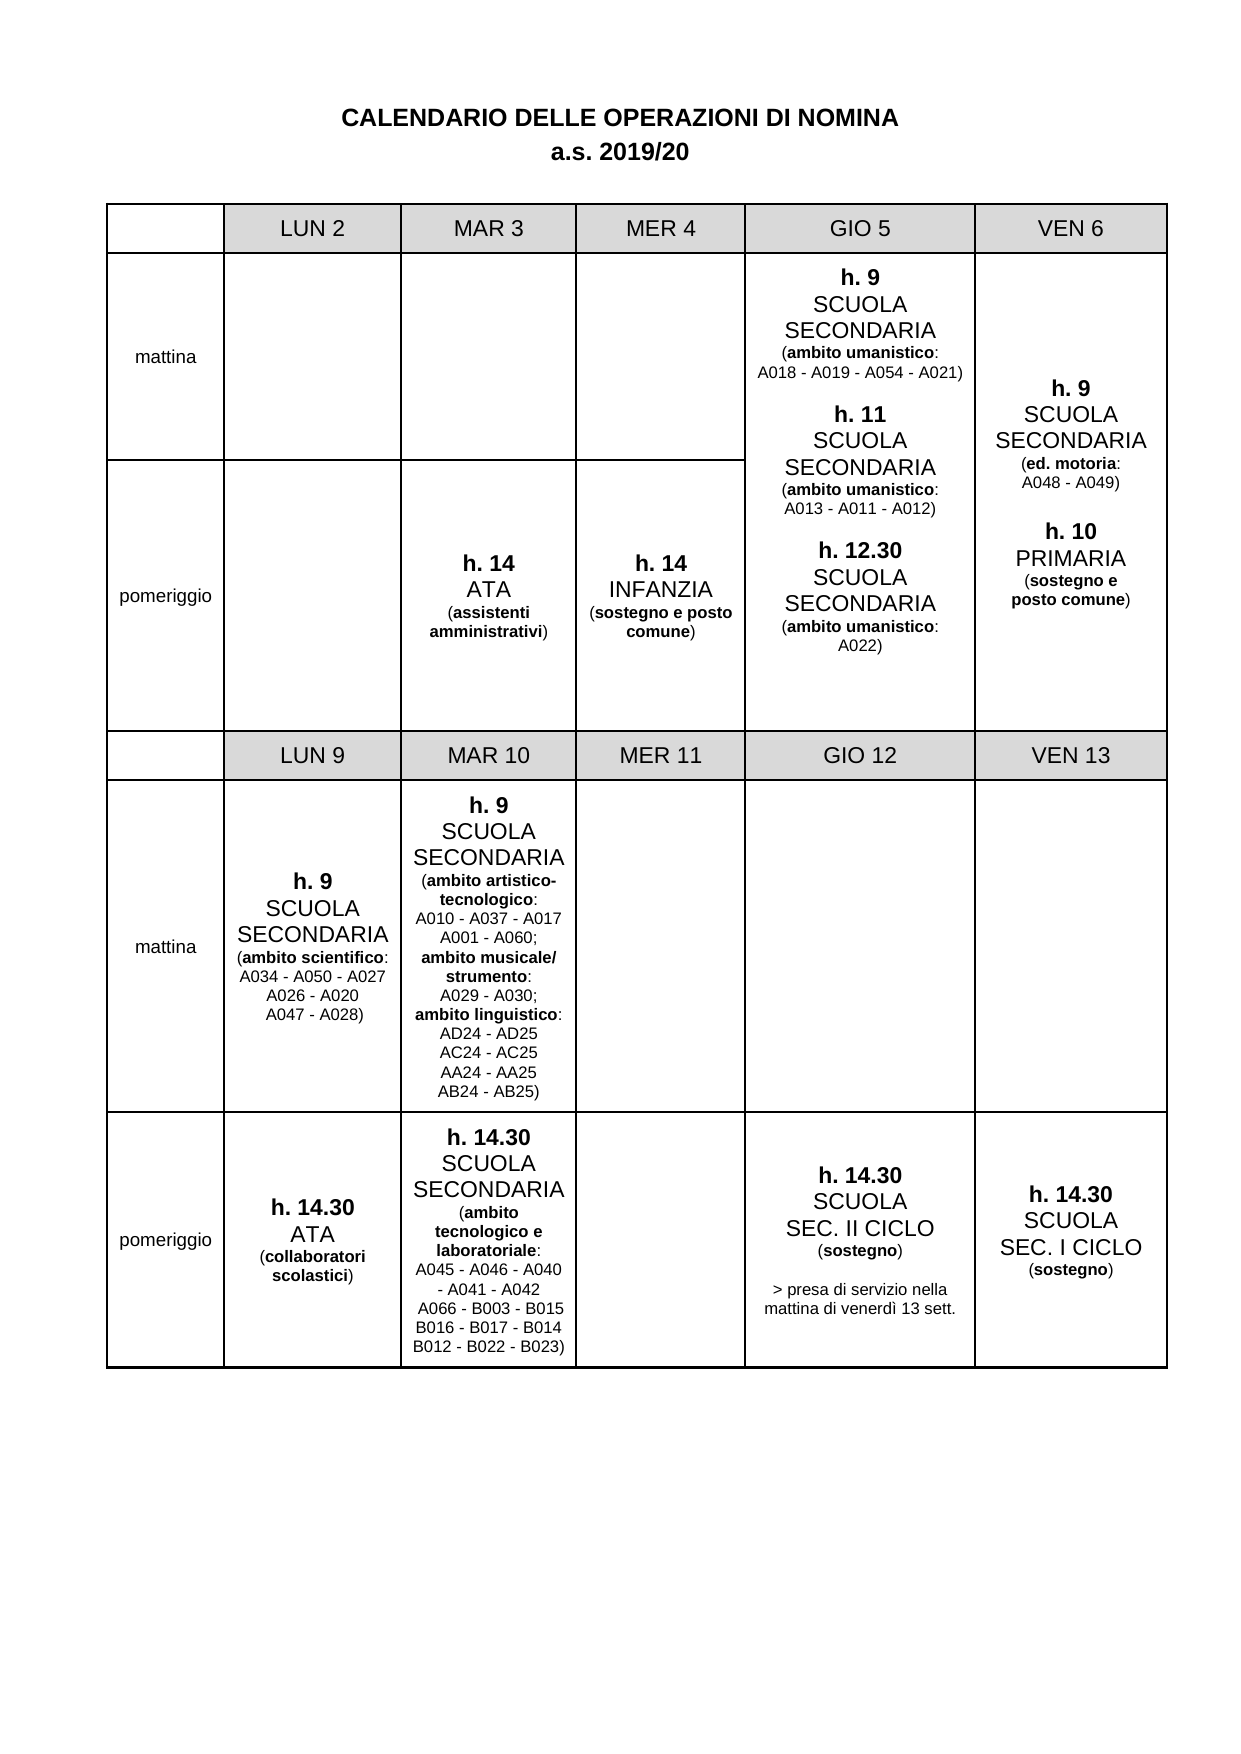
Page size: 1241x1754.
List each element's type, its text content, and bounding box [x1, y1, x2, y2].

table_cell h. 14.30 ATA (collaboratori scolastici) [225, 1113, 400, 1366]
text CALENDARIO DELLE OPERAZIONI DI NOMINA [118, 103, 1122, 132]
table_cell MAR 10 [402, 732, 575, 779]
table_header MER 4 [577, 205, 744, 252]
table_cell h. 9 SCUOLA SECONDARIA (ed. motoria: A048 - A049) h. 10 PRIMARIA (sostegno e posto comune) [976, 254, 1166, 730]
table_cell h. 14.30 SCUOLA SEC. II CICLO (sostegno) > presa di servizio nella mattina di venerdì 13 sett. [746, 1113, 974, 1366]
table_cell mattina [108, 254, 223, 459]
table_cell h. 14.30 SCUOLA SEC. I CICLO (sostegno) [976, 1113, 1166, 1366]
table_cell LUN 9 [225, 732, 400, 779]
table_cell pomeriggio [108, 461, 223, 730]
table_cell MER 11 [577, 732, 744, 779]
table_cell [225, 461, 400, 730]
text a.s. 2019/20 [118, 136, 1122, 165]
table_cell mattina [108, 781, 223, 1111]
table_cell [402, 254, 575, 459]
table_cell h. 9 SCUOLA SECONDARIA (ambito artistico-tecnologico: A010 - A037 - A017 A001 - A060; ambito musicale/ strumento: A029 - A030; ambito linguistico: AD24 - AD25 AC24 - AC25 AA24 - AA25 AB24 - AB25) [402, 781, 575, 1111]
table_cell h. 14.30 SCUOLA SECONDARIA (ambito tecnologico e laboratoriale: A045 - A046 - A040 - A041 - A042 A066 - B003 - B015 B016 - B017 - B014 B012 - B022 - B023) [402, 1113, 575, 1366]
table_cell h. 14 INFANZIA (sostegno e posto comune) [577, 461, 744, 730]
table_cell pomeriggio [108, 1113, 223, 1366]
table_cell [976, 781, 1166, 1111]
table_cell [577, 1113, 744, 1366]
table_cell [225, 254, 400, 459]
table_cell h. 9 SCUOLA SECONDARIA (ambito umanistico: A018 - A019 - A054 - A021) h. 11 SCUOLA SECONDARIA (ambito umanistico: A013 - A011 - A012) h. 12.30 SCUOLA SECONDARIA (ambito umanistico: A022) [746, 254, 974, 730]
table_cell [108, 732, 223, 779]
table_header VEN 6 [976, 205, 1166, 252]
table_cell h. 14 ATA (assistenti amministrativi) [402, 461, 575, 730]
table_header MAR 3 [402, 205, 575, 252]
table_cell VEN 13 [976, 732, 1166, 779]
table_cell [746, 781, 974, 1111]
table_cell h. 9 SCUOLA SECONDARIA (ambito scientifico: A034 - A050 - A027 A026 - A020 A047 - A028) [225, 781, 400, 1111]
table_cell [577, 781, 744, 1111]
table_cell [577, 254, 744, 459]
table_cell GIO 12 [746, 732, 974, 779]
table_header [108, 205, 223, 252]
table_header LUN 2 [225, 205, 400, 252]
table_header GIO 5 [746, 205, 974, 252]
